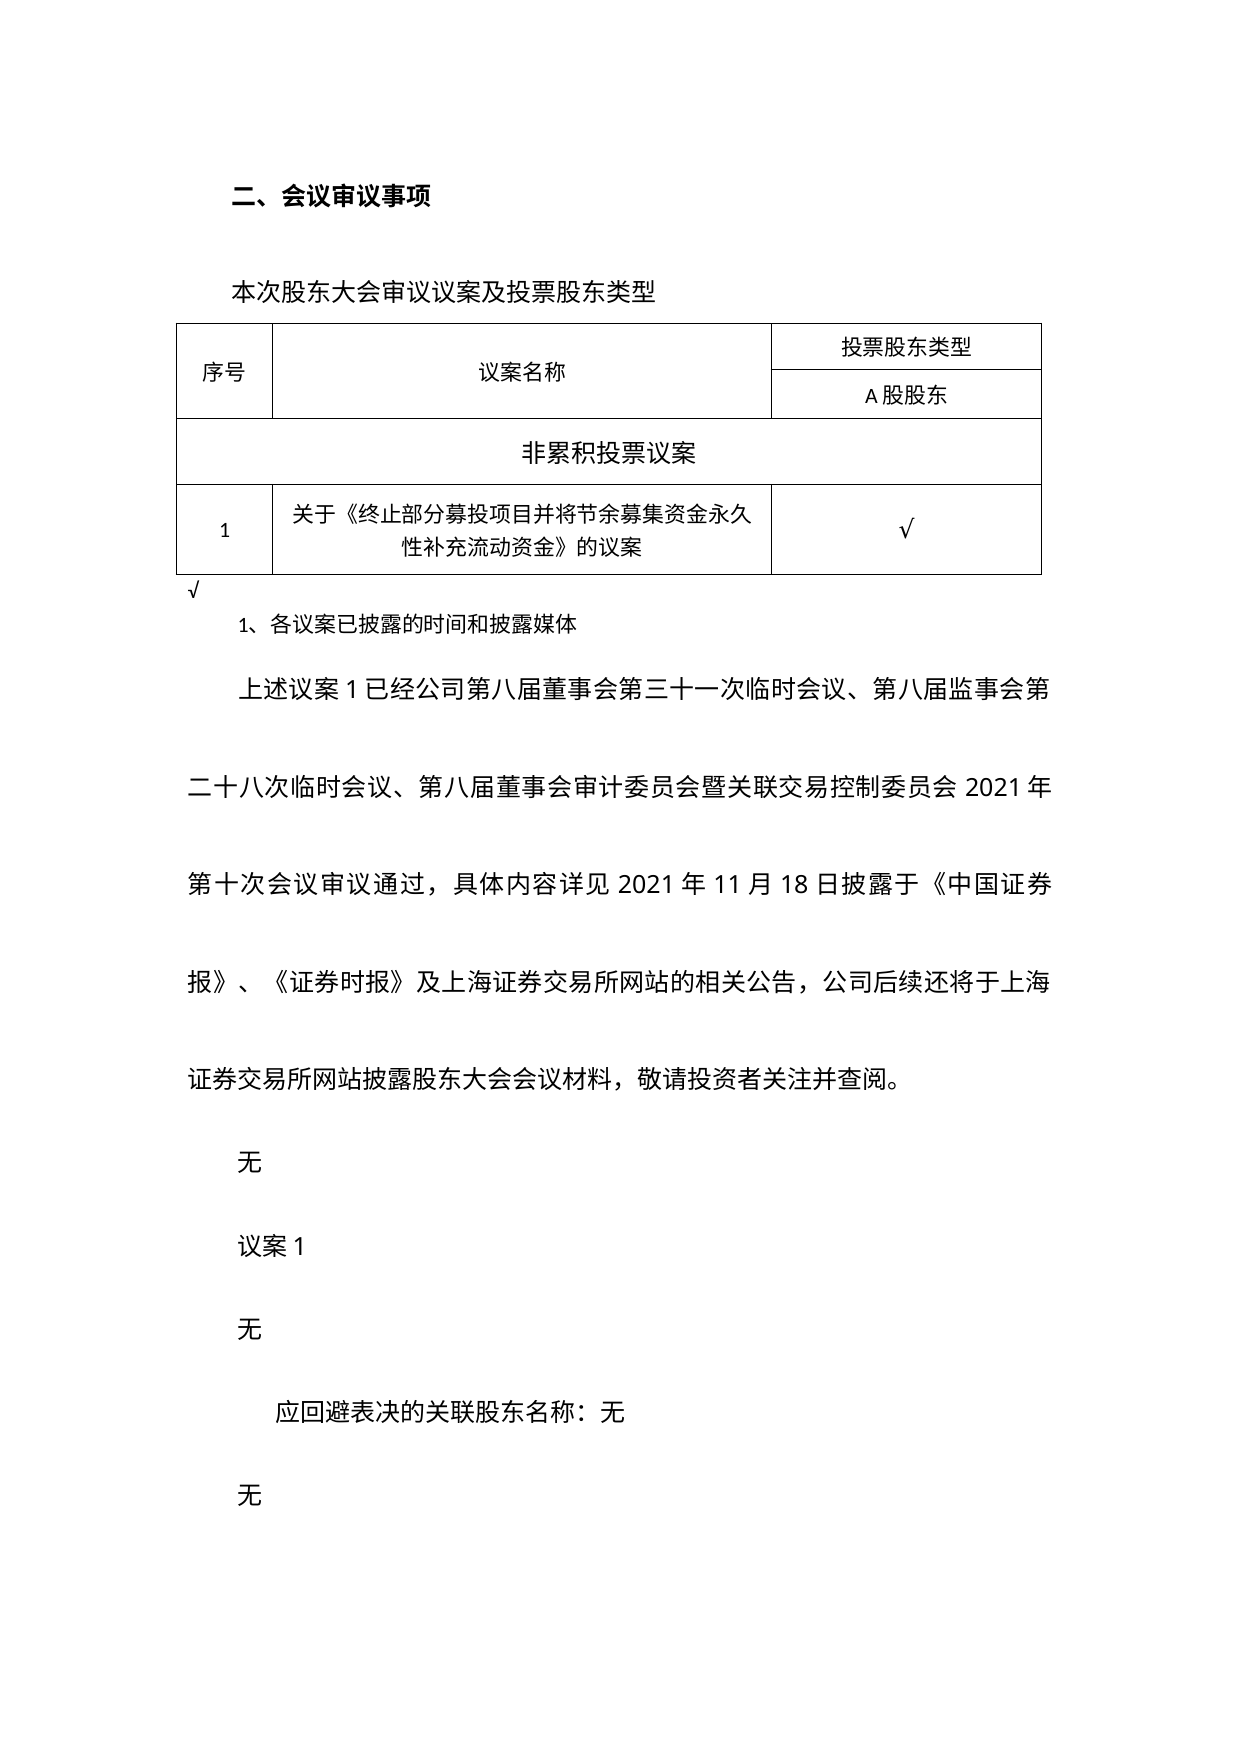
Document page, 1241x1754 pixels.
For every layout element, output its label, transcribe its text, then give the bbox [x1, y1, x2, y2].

list 本次股东大会审议议案及投票股东类型 [231, 258, 1053, 323]
subtitle 二、会议审议事项 [231, 162, 1053, 227]
